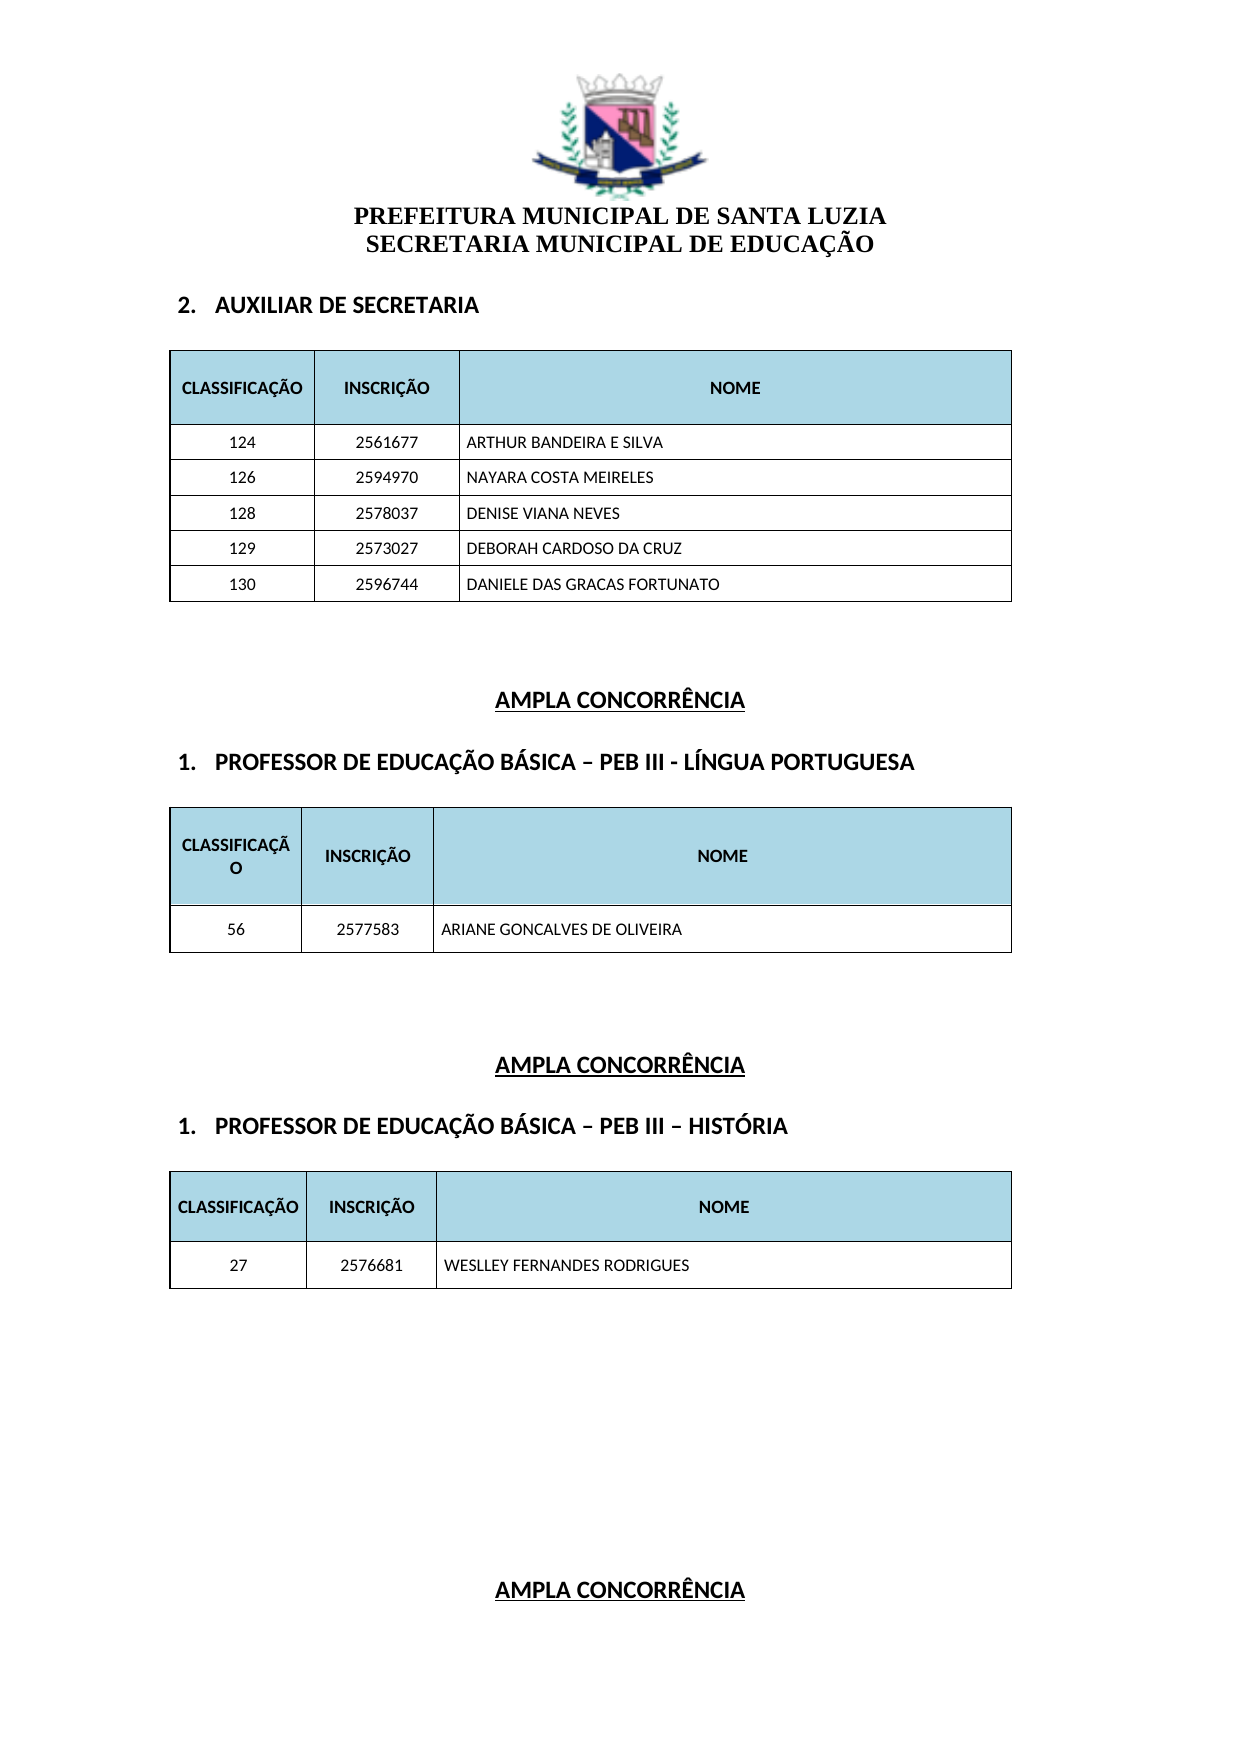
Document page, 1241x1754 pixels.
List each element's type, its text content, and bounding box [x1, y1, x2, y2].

text AMPLA CONCORRÊNCIA [124, 1574, 1116, 1604]
table_header CLASSIFICAÇÃO [171, 1172, 306, 1241]
table_cell 128 [171, 496, 314, 530]
table_cell 130 [171, 566, 314, 601]
table_cell 126 [171, 460, 314, 494]
table_cell NAYARA COSTA MEIRELES [460, 460, 1011, 494]
table_header INSCRIÇÃO [315, 351, 459, 424]
list PROFESSOR DE EDUCAÇÃO BÁSICA – PEB III – HISTÓRIA [177, 1110, 1063, 1141]
table_header CLASSIFICAÇÃO [171, 351, 314, 424]
table_cell 27 [171, 1242, 306, 1288]
table_header NOME [437, 1172, 1011, 1241]
table_cell DENISE VIANA NEVES [460, 496, 1011, 530]
picture [531, 73, 709, 201]
table_cell 2594970 [315, 460, 459, 494]
text AMPLA CONCORRÊNCIA [124, 684, 1116, 715]
table_header NOME [460, 351, 1011, 424]
table_cell WESLLEY FERNANDES RODRIGUES [437, 1242, 1011, 1288]
table_cell 2596744 [315, 566, 459, 601]
table_cell ARIANE GONCALVES DE OLIVEIRA [434, 906, 1011, 952]
table_cell 2577583 [302, 906, 433, 952]
table_cell 129 [171, 531, 314, 565]
table_cell DEBORAH CARDOSO DA CRUZ [460, 531, 1011, 565]
table_header NOME [434, 808, 1011, 904]
table_cell 2578037 [315, 496, 459, 530]
table_cell 2561677 [315, 425, 459, 459]
table_cell ARTHUR BANDEIRA E SILVA [460, 425, 1011, 459]
table_cell 56 [171, 906, 301, 952]
table_header INSCRIÇÃO [302, 808, 433, 904]
text AMPLA CONCORRÊNCIA [124, 1049, 1116, 1080]
table_cell 124 [171, 425, 314, 459]
list AUXILIAR DE SECRETARIA [177, 289, 1063, 319]
table_cell 2573027 [315, 531, 459, 565]
table_cell 2576681 [307, 1242, 436, 1288]
table_header CLASSIFICAÇÃO [171, 808, 301, 904]
list PROFESSOR DE EDUCAÇÃO BÁSICA – PEB III - LÍNGUA PORTUGUESA [177, 746, 1063, 776]
table_cell DANIELE DAS GRACAS FORTUNATO [460, 566, 1011, 601]
table_header INSCRIÇÃO [307, 1172, 436, 1241]
